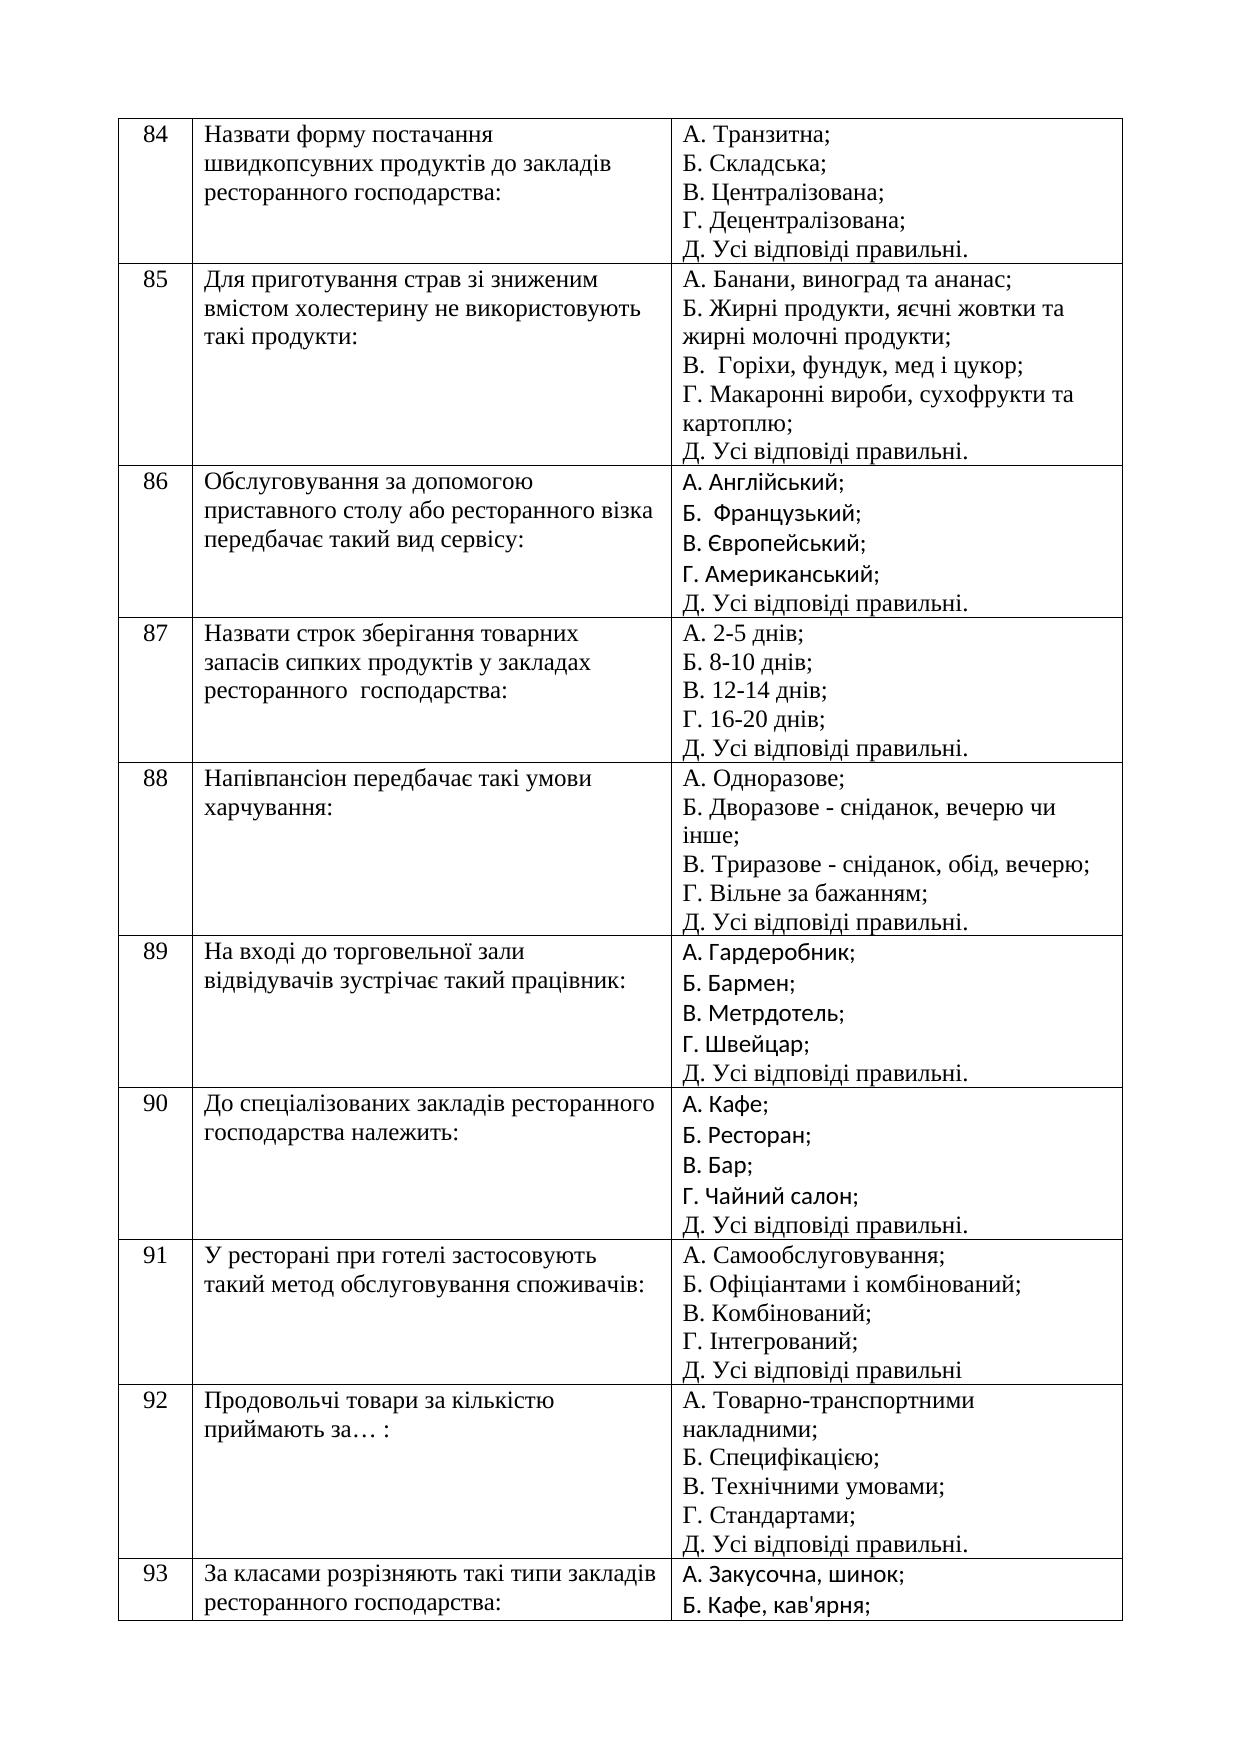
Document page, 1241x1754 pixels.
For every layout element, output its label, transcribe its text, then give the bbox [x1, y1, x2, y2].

table_cell 86 [119, 466, 192, 617]
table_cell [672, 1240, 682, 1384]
table_cell А. Одноразове; Б. Дворазове - сніданок, вечерю чи інше; В. Триразове - сніданок, обід, вечерю; Г. Вільне за бажанням; Д. Усі відповіді правильні. [740, 763, 1122, 935]
table_cell Назвати форму постачання швидкопсувних продуктів до закладів ресторанного господарства: [193, 119, 671, 263]
table_cell Продовольчі товари за кількістю приймають за… : [193, 1385, 671, 1557]
table_cell А. Транзитна; Б. Складська; В. Централізована; Г. Децентралізована; Д. Усі відповіді правильні. [672, 119, 1122, 263]
table_cell А. Англійський; Б. Французький; В. Європейський; Г. Американський; Д. Усі відповіді правильні. [672, 466, 1122, 617]
table_cell 85 [119, 264, 192, 465]
table_cell Назвати строк зберігання товарних запасів сипких продуктів у закладах ресторанного господарства: [193, 618, 671, 762]
table_cell 90 [119, 1088, 192, 1239]
table_cell 92 [119, 1385, 192, 1557]
table_cell У ресторані при готелі застосовують такий метод обслуговування споживачів: [193, 1240, 671, 1384]
table_cell А. Товарно-транспортними накладними; Б. Специфікацією; В. Технічними умовами; Г. Стандартами; Д. Усі відповіді правильні. [672, 1385, 1122, 1557]
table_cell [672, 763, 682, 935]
table_cell А. Гардеробник; Б. Бармен; В. Метрдотель; Г. Швейцар; Д. Усі відповіді правильні. [672, 936, 1122, 1087]
table_cell А. Самообслуговування; Б. Офіціантами і комбінований; В. Комбінований; Г. Інтегрований; Д. Усі відповіді правильні [858, 1240, 1122, 1384]
table_cell 88 [119, 763, 192, 935]
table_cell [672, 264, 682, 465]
table_cell А. Банани, виноград та ананас; Б. Жирні продукти, яєчні жовтки та жирні молочні продукти; В. Горіхи, фундук, мед і цукор; Г. Макаронні вироби, сухофрукти та картоплю; Д. Усі відповіді правильні. [793, 264, 1122, 465]
table_cell А. Кафе; Б. Ресторан; В. Бар; Г. Чайний салон; Д. Усі відповіді правильні. [672, 1088, 1122, 1239]
table_cell 89 [119, 936, 192, 1087]
table_cell А. Закусочна, шинок; Б. Кафе, кав'ярня; В. Ресторан, бар; Г. Їдальня, буфет; Д. Усі відповіді правильні. [871, 1559, 1122, 1619]
table_cell Обслуговування за допомогою приставного столу або ресторанного візка передбачає такий вид сервісу: [193, 466, 671, 617]
table_cell 91 [119, 1240, 192, 1384]
table_cell 84 [119, 119, 192, 263]
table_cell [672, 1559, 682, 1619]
table_cell Для приготування страв зі зниженим вмістом холестерину не використовують такі продукти: [193, 264, 671, 465]
table_cell 93 [119, 1559, 192, 1619]
table_cell Напівпансіон передбачає такі умови харчування: [193, 763, 671, 935]
table_cell А. 2-5 днів; Б. 8-10 днів; В. 12-14 днів; Г. 16-20 днів; Д. Усі відповіді правильні. [672, 618, 1122, 762]
table_cell 87 [119, 618, 192, 762]
table_cell На вході до торговельної зали відвідувачів зустрічає такий працівник: [193, 936, 671, 1087]
table_cell До спеціалізованих закладів ресторанного господарства належить: [193, 1088, 671, 1239]
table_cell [193, 1559, 671, 1619]
